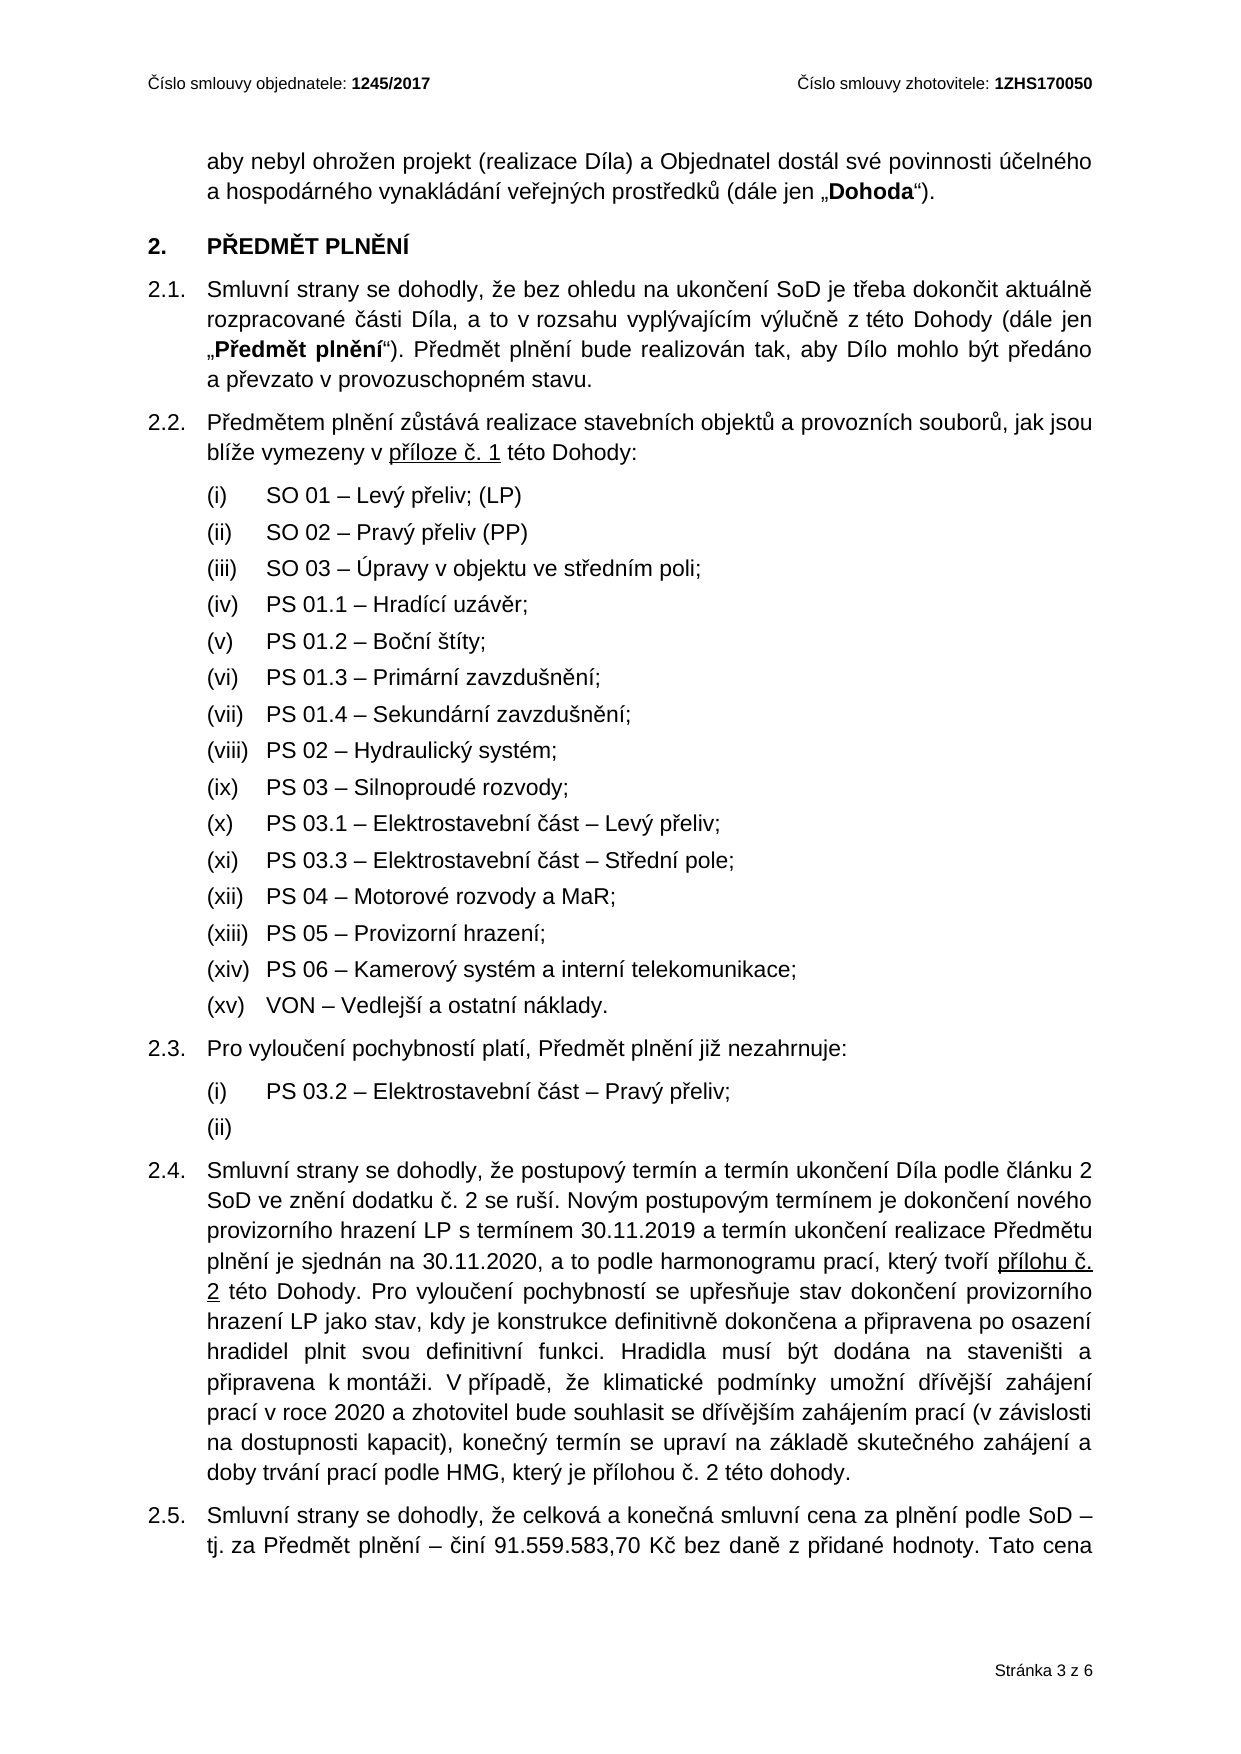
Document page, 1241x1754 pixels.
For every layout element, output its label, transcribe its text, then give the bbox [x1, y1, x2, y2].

list VON – Vedlejší a ostatní náklady. [207, 992, 1093, 1019]
list SO 02 – Pravý přeliv (PP) [207, 518, 1093, 545]
list PS 03 – Silnoproudé rozvody; [207, 774, 1093, 800]
list Předmětem plnění zůstává realizace stavebních objektů a provozních souborů, jak jsou blíže vymezeny v příloze č. 1 této Dohody: [148, 409, 1093, 466]
list PS 01.1 – Hradící uzávěr; [207, 591, 1093, 618]
list PS 05 – Provizorní hrazení; [207, 919, 1093, 946]
list PS 02 – Hydraulický systém; [207, 737, 1093, 763]
subtitle předmět plnění [148, 233, 1093, 259]
list PS 01.3 – Primární zavzdušnění; [207, 664, 1093, 691]
list PS 06 – Kamerový systém a interní telekomunikace; [207, 956, 1093, 982]
list Smluvní strany se dohodly, že postupový termín a termín ukončení Díla podle článku 2 SoD ve znění dodatku č. 2 se ruší. Novým postupovým termínem je dokončení nového provizorního hrazení LP s termínem 30.11.2019 a termín ukončení realizace Předmětu plnění je sjednán na 30.11.2020, a to podle harmonogramu prací, který tvoří přílohu č. 2 této Dohody. Pro vyloučení pochybností se upřesňuje stav dokončení provizorního hrazení LP jako stav, kdy je konstrukce definitivně dokončena a připravena po osazení hradidel plnit svou definitivní funkci. Hradidla musí být dodána na staveništi a připravena k montáži. V případě, že klimatické podmínky umožní dřívější zahájení prací v roce 2020 a zhotovitel bude souhlasit se dřívějším zahájením prací (v závislosti na dostupnosti kapacit), konečný termín se upraví na základě skutečného zahájení a doby trvání prací podle HMG, který je přílohou č. 2 této dohody. [148, 1157, 1093, 1485]
list PS 03.2 – Elektrostavební část – Pravý přeliv; [207, 1078, 1093, 1104]
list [148, 148, 1093, 204]
list SO 01 – Levý přeliv; (LP) [207, 482, 1093, 508]
list PS 04 – Motorové rozvody a MaR; [207, 883, 1093, 909]
list Pro vyloučení pochybností platí, Předmět plnění již nezahrnuje: [148, 1035, 1093, 1061]
list PS 03.1 – Elektrostavební část – Levý přeliv; [207, 810, 1093, 836]
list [148, 1502, 1093, 1558]
list PS 01.2 – Boční štíty; [207, 628, 1093, 654]
list SO 03 – Úpravy v objektu ve středním poli; [207, 555, 1093, 581]
list PS 01.4 – Sekundární zavzdušnění; [207, 701, 1093, 727]
list PS 03.3 – Elektrostavební část – Střední pole; [207, 847, 1093, 873]
list Smluvní strany se dohodly, že bez ohledu na ukončení SoD je třeba dokončit aktuálně rozpracované části Díla, a to v rozsahu vyplývajícím výlučně z této Dohody (dále jen „Předmět plnění“). Předmět plnění bude realizován tak, aby Dílo mohlo být předáno a převzato v provozuschopném stavu. [148, 276, 1093, 393]
